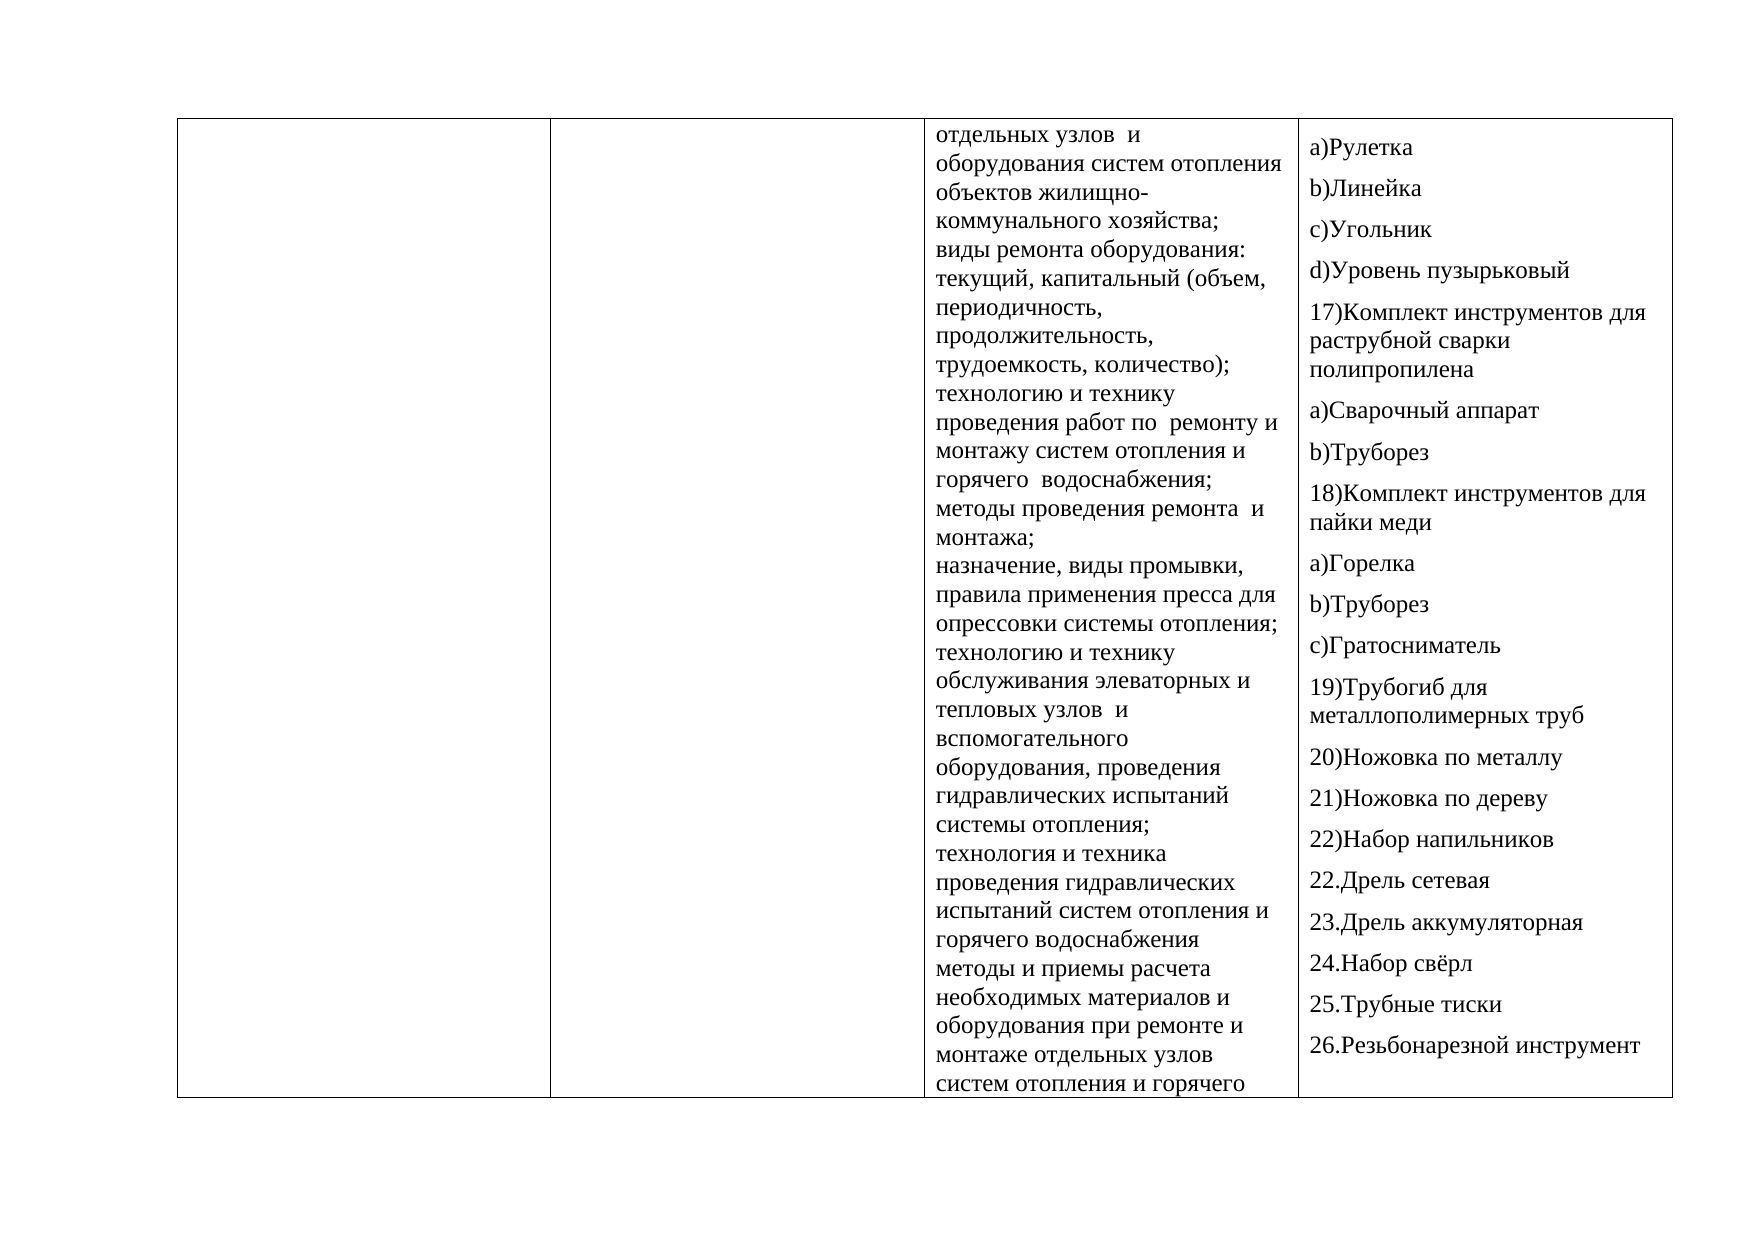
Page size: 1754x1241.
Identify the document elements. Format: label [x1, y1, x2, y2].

table_cell [551, 119, 924, 1097]
table_cell [178, 119, 550, 1097]
table_cell [925, 119, 1298, 1097]
